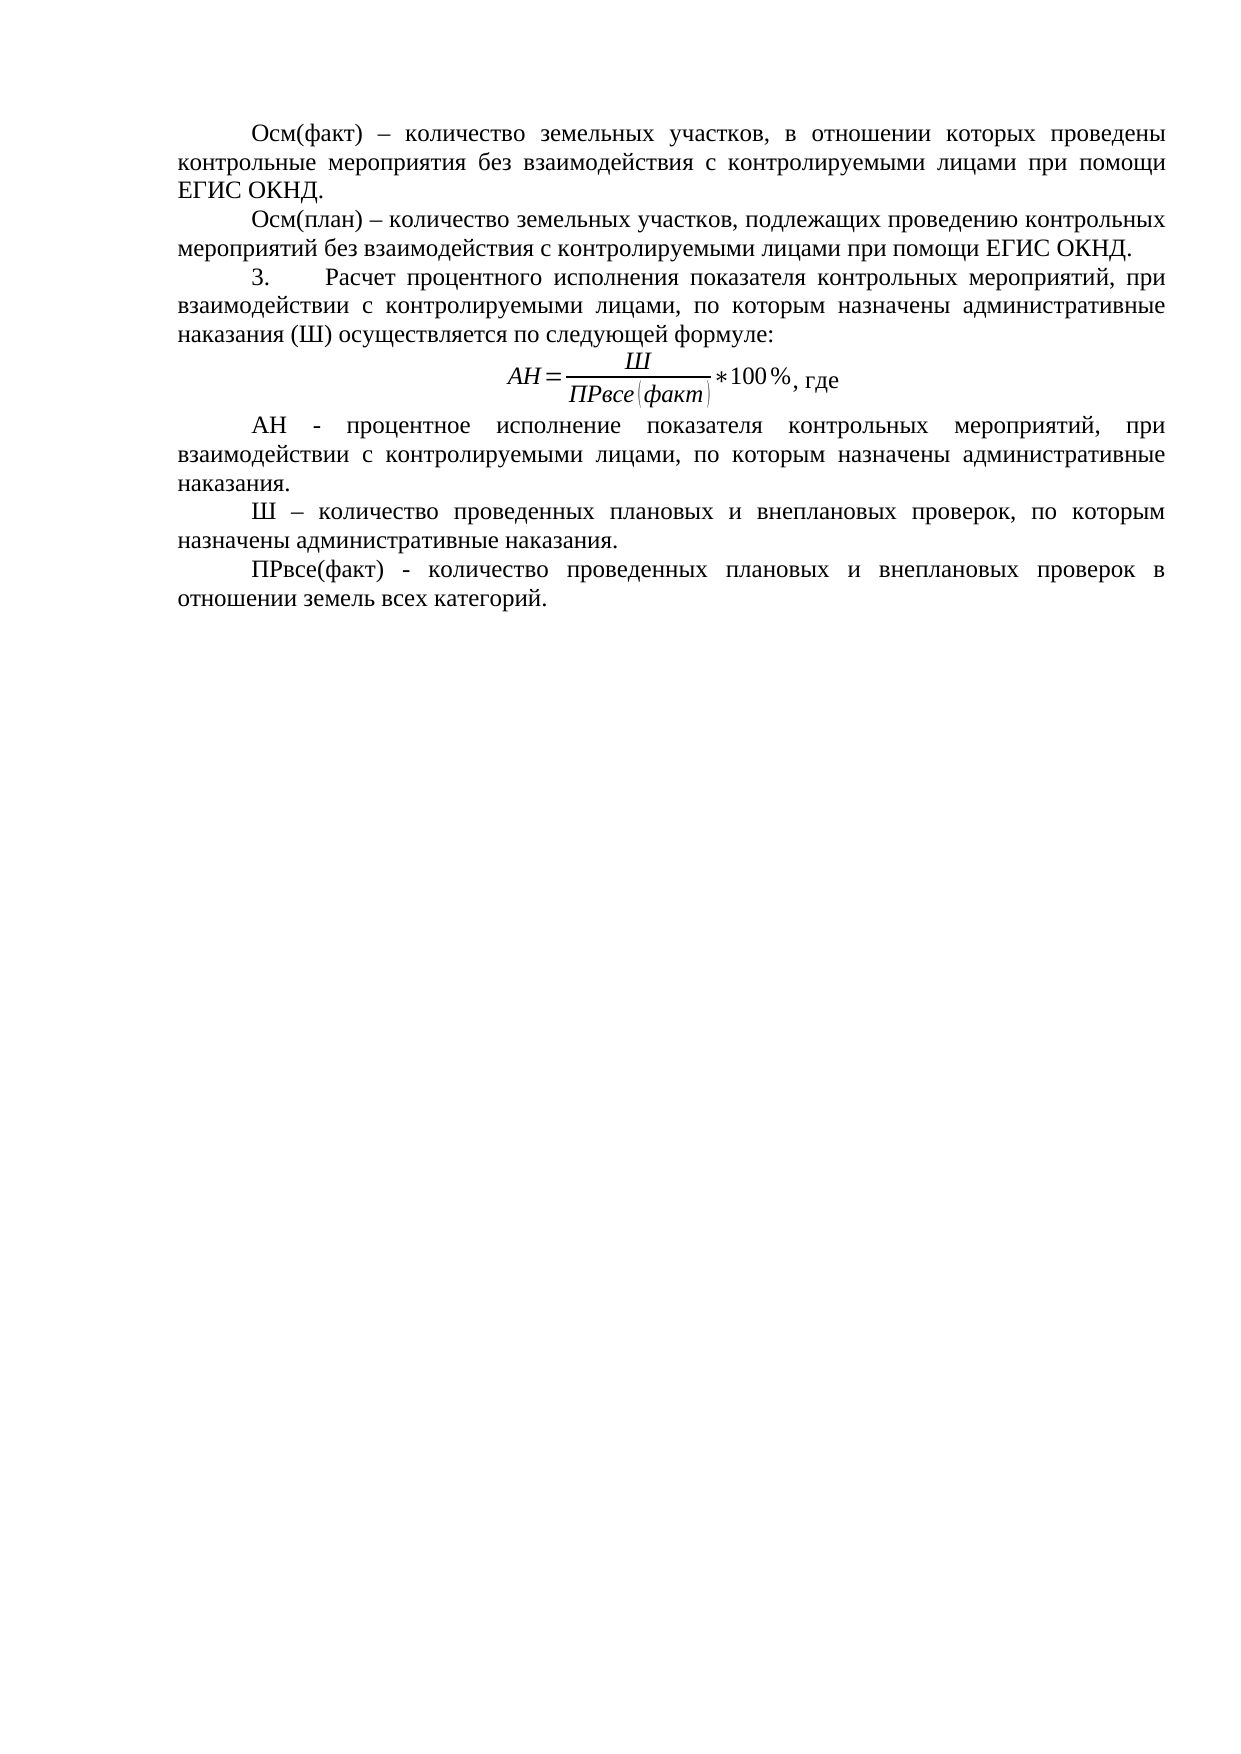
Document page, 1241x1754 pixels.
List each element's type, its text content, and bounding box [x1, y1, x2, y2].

text ПРвсе(факт) - количество проведенных плановых и внеплановых проверок в отношении земель всех категорий. [177, 554, 1167, 611]
text Осм(план) – количество земельных участков, подлежащих проведению контрольных мероприятий без взаимодействия с контролируемыми лицами при помощи ЕГИС ОКНД. [177, 204, 1167, 262]
list Расчет процентного исполнения показателя контрольных мероприятий, при взаимодействии с контролируемыми лицами, по которым назначены административные наказания (Ш) осуществляется по следующей формуле: [177, 262, 1167, 348]
text , где [177, 348, 1167, 410]
text Ш – количество проведенных плановых и внеплановых проверок, по которым назначены административные наказания. [177, 496, 1167, 554]
text Осм(факт) – количество земельных участков, в отношении которых проведены контрольные мероприятия без взаимодействия с контролируемыми лицами при помощи ЕГИС ОКНД. [177, 118, 1167, 204]
text АН - процентное исполнение показателя контрольных мероприятий, при взаимодействии с контролируемыми лицами, по которым назначены административные наказания. [177, 410, 1167, 496]
